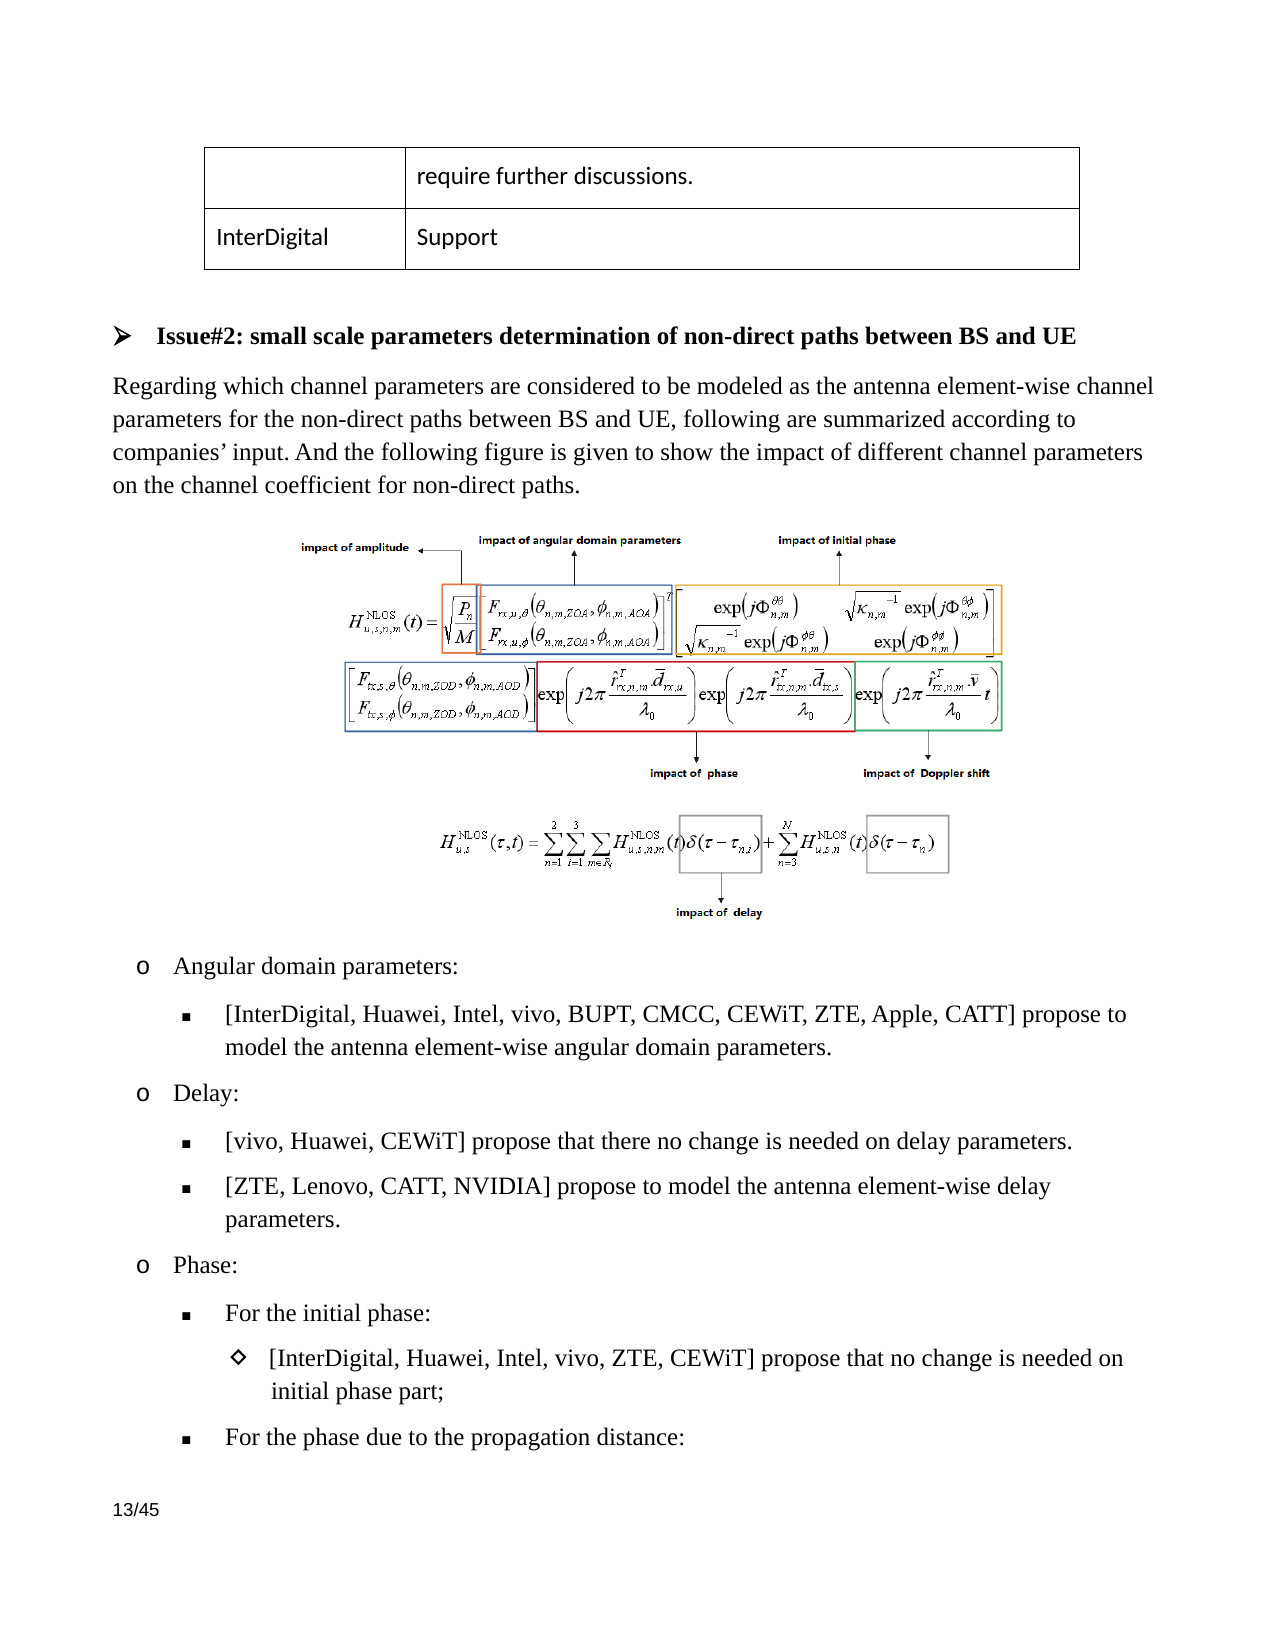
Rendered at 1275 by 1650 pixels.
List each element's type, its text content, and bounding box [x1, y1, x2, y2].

table_cell Support [406, 209, 1079, 269]
list [InterDigital, Huawei, Intel, vivo, ZTE, CEWiT] propose that no change is needed on initial phase part; [227, 1343, 1172, 1405]
list For the phase due to the propagation distance: [181, 1422, 1172, 1451]
list [vivo, Huawei, CEWiT] propose that there no change is needed on delay parameters. [181, 1126, 1172, 1154]
list [InterDigital, Huawei, Intel, vivo, BUPT, CMCC, CEWiT, ZTE, Apple, CATT] propose to model the antenna element-wise angular domain parameters. [181, 999, 1172, 1061]
list [ZTE, Lenovo, CATT, NVIDIA] propose to model the antenna element-wise delay parameters. [181, 1171, 1172, 1233]
table_cell InterDigital [205, 209, 405, 269]
list Delay: [135, 1078, 1172, 1109]
list Phase: [135, 1250, 1172, 1281]
list For the initial phase: [181, 1298, 1172, 1327]
text Regarding which channel parameters are considered to be modeled as the antenna element-wise channel parameters for the non-direct paths between BS and UE, following are summarized according to companies’ input. And the following figure is given to show the impact of different channel parameters on the channel coefficient for non-direct paths. [112, 371, 1172, 499]
list Angular domain parameters: [135, 951, 1172, 982]
table_cell QC [205, 148, 405, 208]
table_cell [406, 148, 1079, 208]
picture [242, 519, 1043, 931]
list Issue#2: small scale parameters determination of non-direct paths between BS and UE [112, 321, 1172, 350]
